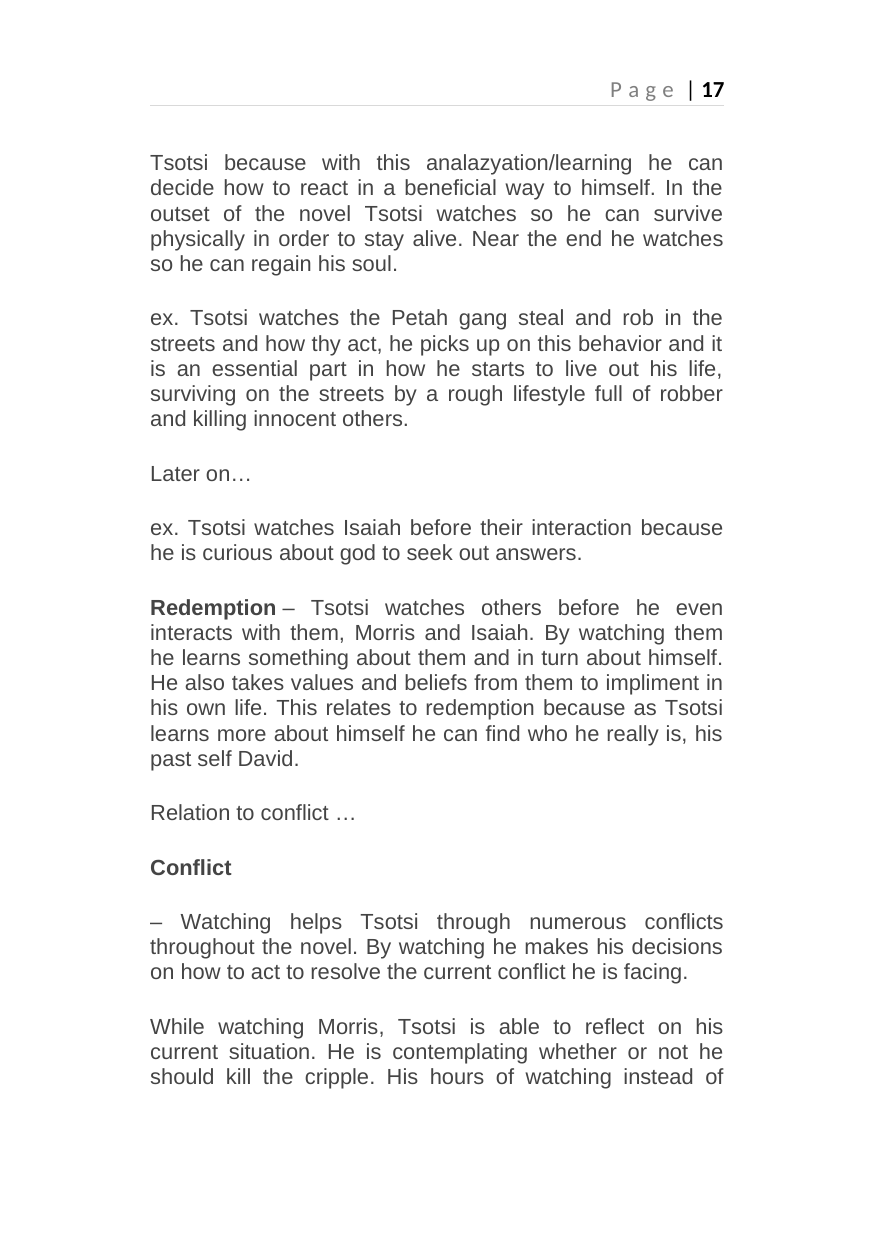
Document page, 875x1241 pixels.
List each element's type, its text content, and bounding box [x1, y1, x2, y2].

text – Watching helps Tsotsi through numerous conflicts throughout the novel. By watching he makes his decisions on how to act to resolve the current conflict he is facing. [150, 909, 724, 984]
text ex. Tsotsi watches the Petah gang steal and rob in the streets and how thy act, he picks up on this behavior and it is an essential part in how he starts to live out his life, surviving on the streets by a rough lifestyle full of robber and killing innocent others. [150, 305, 724, 431]
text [150, 150, 724, 276]
text Conflict [150, 854, 724, 879]
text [150, 1013, 724, 1089]
text Relation to conflict … [150, 800, 724, 825]
text Later on… [150, 460, 724, 486]
text ex. Tsotsi watches Isaiah before their interaction because he is curious about god to seek out answers. [150, 515, 724, 565]
text Redemption – Tsotsi watches others before he even interacts with them, Morris and Isaiah. By watching them he learns something about them and in turn about himself. He also takes values and beliefs from them to impliment in his own life. This relates to redemption because as Tsotsi learns more about himself he can find who he really is, his past self David. [150, 594, 724, 771]
